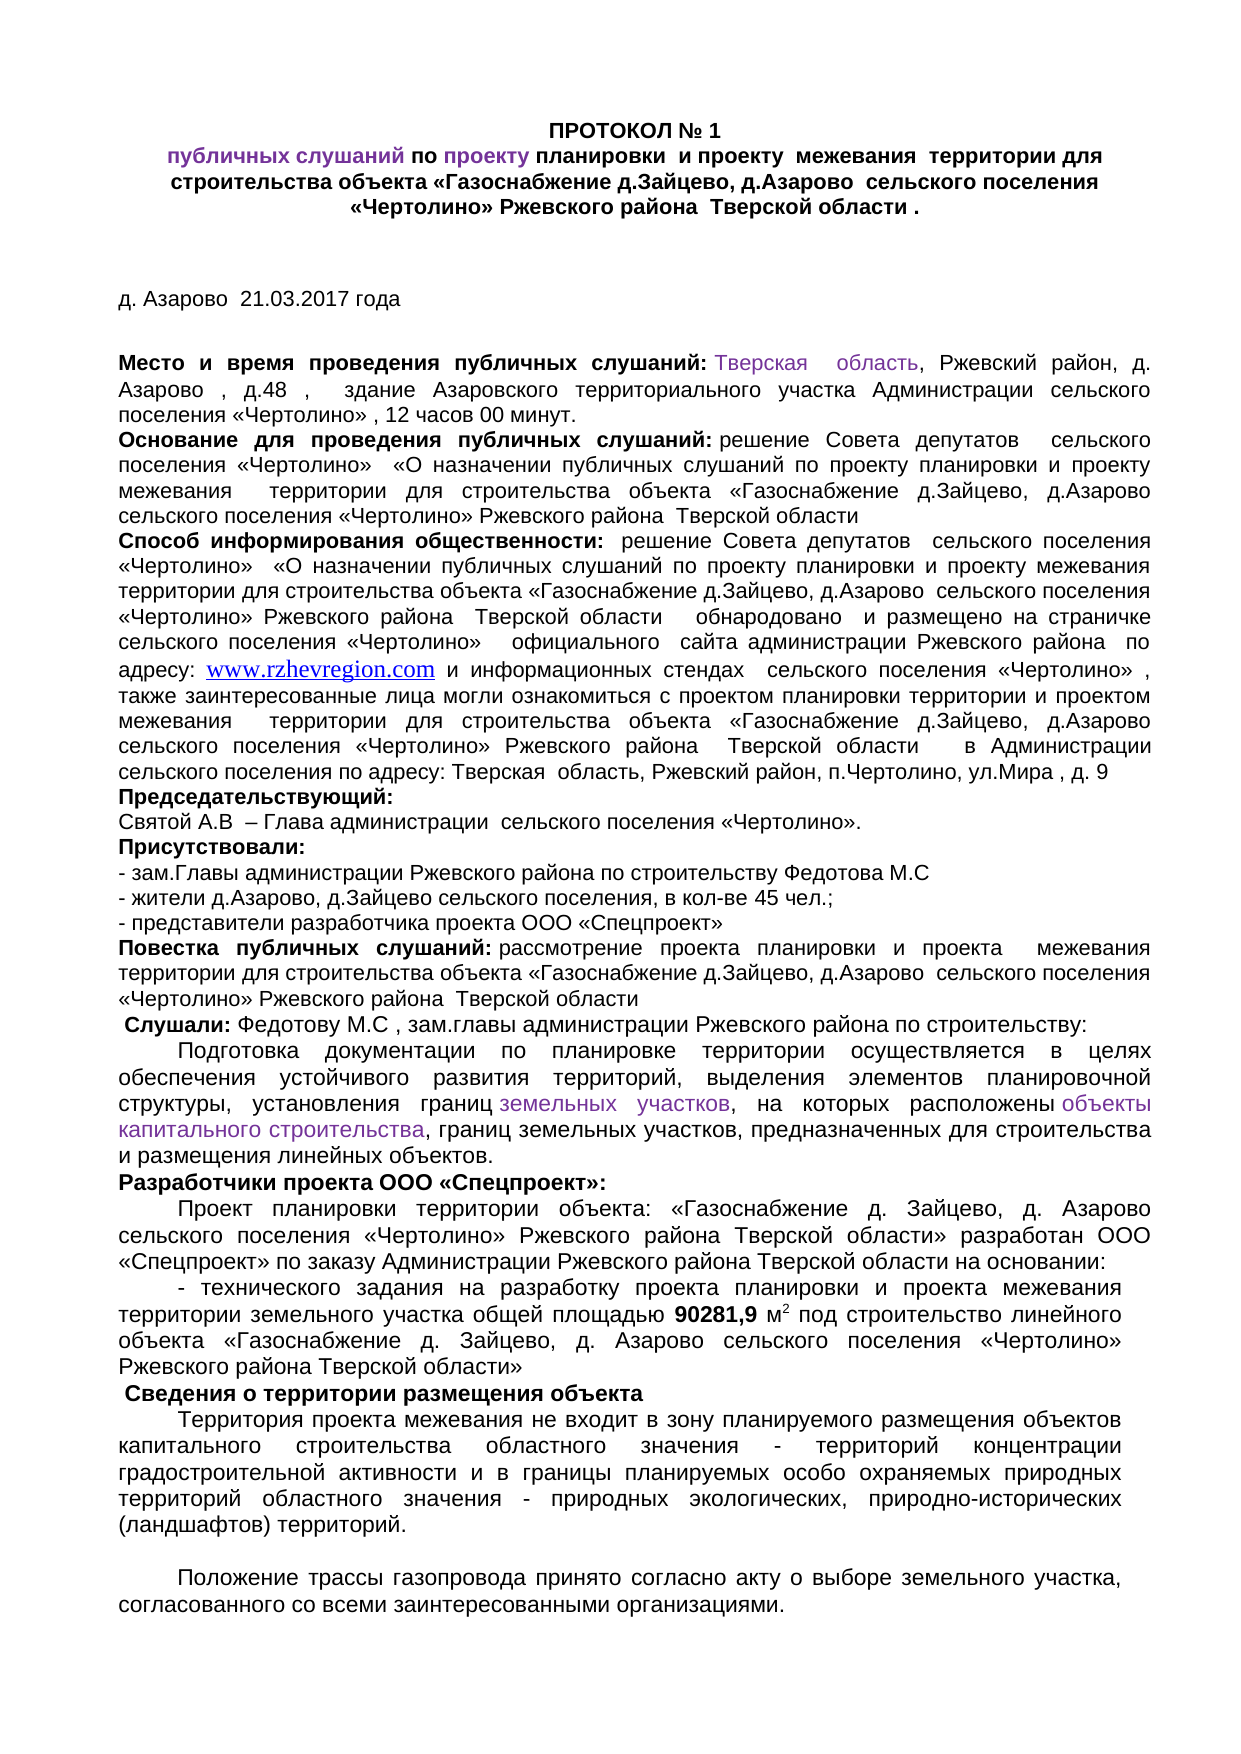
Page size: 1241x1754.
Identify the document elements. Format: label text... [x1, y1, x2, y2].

text - технического задания на разработку проекта планировки и проекта межевания территории земельного участка общей площадью 90281,9 м2 под строительство линейного объекта «Газоснабжение д. Зайцево, д. Азарово сельского поселения «Чертолино» Ржевского района Тверской области» [118, 1274, 1122, 1380]
text д. Азарово 21.03.2017 года [118, 286, 1152, 311]
text Святой А.В – Глава администрации сельского поселения «Чертолино». [118, 809, 1152, 834]
text публичных слушаний по проекту планировки и проекту межевания территории для строительства объекта «Газоснабжение д.Зайцево, д.Азарово сельского поселения «Чертолино» Ржевского района Тверской области . [118, 143, 1152, 219]
text Положение трассы газопровода принято согласно акту о выборе земельного участка, согласованного со всеми заинтересованными организациями. [118, 1564, 1122, 1617]
text - представители разработчика проекта ООО «Спецпроект» [118, 910, 1152, 935]
text Слушали: Федотову М.С , зам.главы администрации Ржевского района по строительству: [118, 1011, 1152, 1037]
text Место и время проведения публичных слушаний: Тверская область, Ржевский район, д. Азарово , д.48 , здание Азаровского территориального участка Администрации сельского поселения «Чертолино» , 12 часов 00 минут. [118, 350, 1152, 427]
text - жители д.Азарово, д.Зайцево сельского поселения, в кол-ве 45 чел.; [118, 885, 1152, 910]
text Территория проекта межевания не входит в зону планируемого размещения объектов капитального строительства областного значения - территорий концентрации градостроительной активности и в границы планируемых особо охраняемых природных территорий областного значения - природных экологических, природно-исторических (ландшафтов) территорий. [118, 1406, 1122, 1538]
text Сведения о территории размещения объекта [118, 1380, 1152, 1406]
text Подготовка документации по планировке территории осуществляется в целях обеспечения устойчивого развития территорий, выделения элементов планировочной структуры, установления границ земельных участков, на которых расположены объекты капитального строительства, границ земельных участков, предназначенных для строительства и размещения линейных объектов. [118, 1037, 1152, 1169]
text Разработчики проекта ООО «Спецпроект»: [118, 1169, 1152, 1195]
text Способ информирования общественности: решение Совета депутатов сельского поселения «Чертолино» «О назначении публичных слушаний по проекту планировки и проекту межевания территории для строительства объекта «Газоснабжение д.Зайцево, д.Азарово сельского поселения «Чертолино» Ржевского района Тверской области обнародовано и размещено на страничке сельского поселения «Чертолино» официального сайта администрации Ржевского района по адресу: www.rzhevregion.com и информационных стендах сельского поселения «Чертолино» , также заинтересованные лица могли ознакомиться с проектом планировки территории и проектом межевания территории для строительства объекта «Газоснабжение д.Зайцево, д.Азарово сельского поселения «Чертолино» Ржевского района Тверской области в Администрации сельского поселения по адресу: Тверская область, Ржевский район, п.Чертолино, ул.Мира , д. 9 [118, 528, 1152, 784]
text Основание для проведения публичных слушаний: решение Совета депутатов сельского поселения «Чертолино» «О назначении публичных слушаний по проекту планировки и проекту межевания территории для строительства объекта «Газоснабжение д.Зайцево, д.Азарово сельского поселения «Чертолино» Ржевского района Тверской области [118, 427, 1152, 528]
text Проект планировки территории объекта: «Газоснабжение д. Зайцево, д. Азарово сельского поселения «Чертолино» Ржевского района Тверской области» разработан ООО «Спецпроект» по заказу Администрации Ржевского района Тверской области на основании: [118, 1195, 1152, 1274]
text Присутствовали: [118, 834, 1152, 859]
text Председательствующий: [118, 784, 1152, 809]
text ПРОТОКОЛ № 1 [118, 118, 1152, 143]
text Повестка публичных слушаний: рассмотрение проекта планировки и проекта межевания территории для строительства объекта «Газоснабжение д.Зайцево, д.Азарово сельского поселения «Чертолино» Ржевского района Тверской области [118, 935, 1152, 1011]
text - зам.Главы администрации Ржевского района по строительству Федотова М.С [118, 859, 1152, 885]
